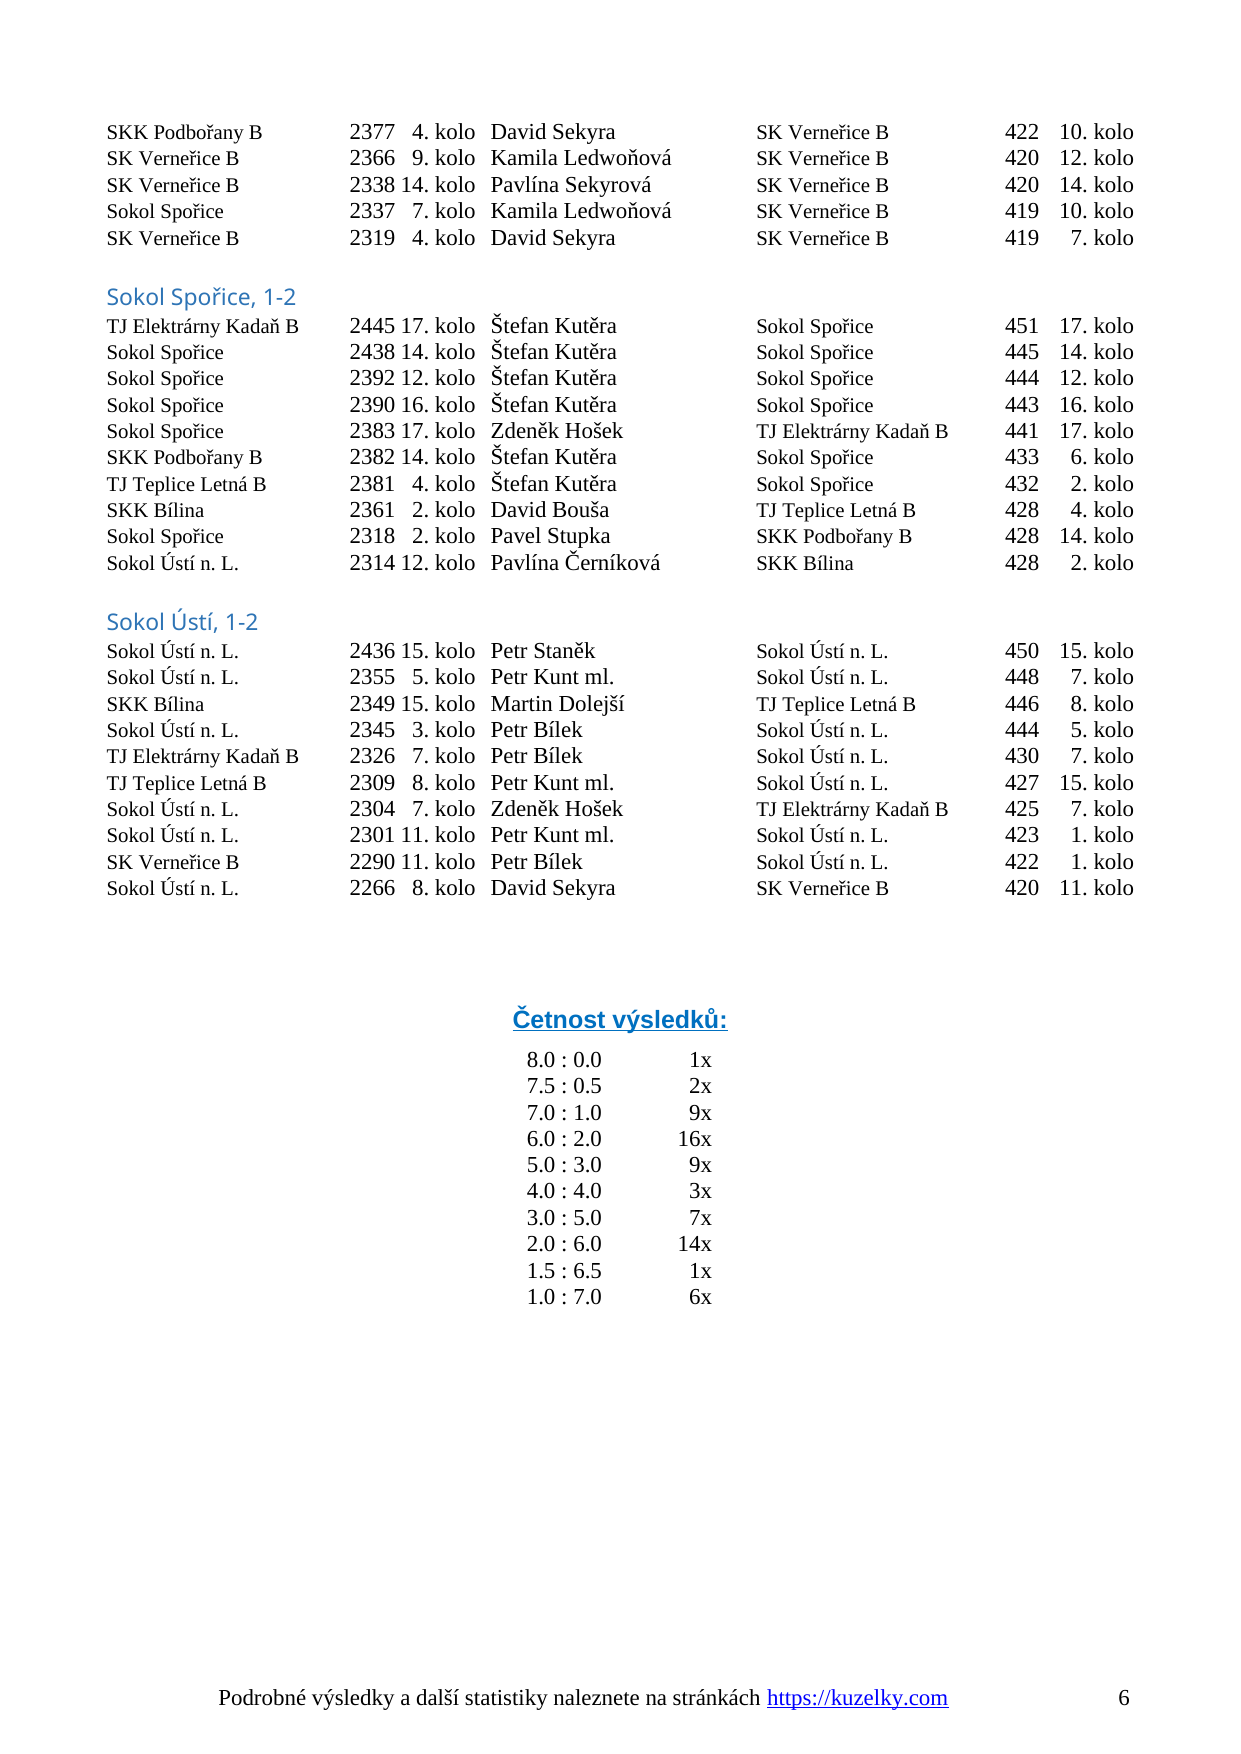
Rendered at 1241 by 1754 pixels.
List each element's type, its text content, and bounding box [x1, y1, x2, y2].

text Sokol Ústí n. L. 2345 3. kolo Petr Bílek Sokol Ústí n. L. 444 5. kolo [106, 716, 1134, 742]
text Sokol Spořice 2392 12. kolo Štefan Kutěra Sokol Spořice 444 12. kolo [106, 364, 1134, 391]
text TJ Teplice Letná B 2309 8. kolo Petr Kunt ml. Sokol Ústí n. L. 427 15. kolo [106, 769, 1134, 795]
text 8.0 : 0.0 1x [106, 1046, 1134, 1072]
text Sokol Ústí n. L. 2266 8. kolo David Sekyra SK Verneřice B 420 11. kolo [106, 874, 1134, 901]
text 7.5 : 0.5 2x [106, 1072, 1134, 1098]
text 1.5 : 6.5 1x [106, 1257, 1134, 1283]
text Četnost výsledků: [94, 1004, 1145, 1033]
text Sokol Ústí n. L. 2436 15. kolo Petr Staněk Sokol Ústí n. L. 450 15. kolo [106, 637, 1134, 663]
text 6.0 : 2.0 16x [106, 1125, 1134, 1151]
text TJ Teplice Letná B 2381 4. kolo Štefan Kutěra Sokol Spořice 432 2. kolo [106, 470, 1134, 496]
text SK Verneřice B 2290 11. kolo Petr Bílek Sokol Ústí n. L. 422 1. kolo [106, 848, 1134, 874]
text Sokol Spořice 2337 7. kolo Kamila Ledwoňová SK Verneřice B 419 10. kolo [106, 197, 1134, 223]
text 3.0 : 5.0 7x [106, 1204, 1134, 1230]
subtitle Sokol Ústí, 1-2 [106, 606, 1134, 637]
text Sokol Ústí n. L. 2301 11. kolo Petr Kunt ml. Sokol Ústí n. L. 423 1. kolo [106, 821, 1134, 848]
text 1.0 : 7.0 6x [106, 1283, 1134, 1309]
text 4.0 : 4.0 3x [106, 1178, 1134, 1204]
text Sokol Spořice 2318 2. kolo Pavel Stupka SKK Podbořany B 428 14. kolo [106, 522, 1134, 549]
text Sokol Ústí n. L. 2355 5. kolo Petr Kunt ml. Sokol Ústí n. L. 448 7. kolo [106, 663, 1134, 690]
text SK Verneřice B 2319 4. kolo David Sekyra SK Verneřice B 419 7. kolo [106, 223, 1134, 250]
text TJ Elektrárny Kadaň B 2326 7. kolo Petr Bílek Sokol Ústí n. L. 430 7. kolo [106, 742, 1134, 769]
text 7.0 : 1.0 9x [106, 1098, 1134, 1125]
subtitle Sokol Spořice, 1-2 [106, 280, 1134, 312]
text SKK Podbořany B 2377 4. kolo David Sekyra SK Verneřice B 422 10. kolo [106, 118, 1134, 144]
text Sokol Ústí n. L. 2314 12. kolo Pavlína Černíková SKK Bílina 428 2. kolo [106, 549, 1134, 575]
text Sokol Spořice 2438 14. kolo Štefan Kutěra Sokol Spořice 445 14. kolo [106, 338, 1134, 364]
text Sokol Ústí n. L. 2304 7. kolo Zdeněk Hošek TJ Elektrárny Kadaň B 425 7. kolo [106, 795, 1134, 821]
text SK Verneřice B 2366 9. kolo Kamila Ledwoňová SK Verneřice B 420 12. kolo [106, 144, 1134, 171]
text Sokol Spořice 2390 16. kolo Štefan Kutěra Sokol Spořice 443 16. kolo [106, 391, 1134, 417]
text 5.0 : 3.0 9x [106, 1151, 1134, 1178]
text SKK Bílina 2361 2. kolo David Bouša TJ Teplice Letná B 428 4. kolo [106, 496, 1134, 522]
text TJ Elektrárny Kadaň B 2445 17. kolo Štefan Kutěra Sokol Spořice 451 17. kolo [106, 312, 1134, 338]
text 2.0 : 6.0 14x [106, 1230, 1134, 1257]
text SK Verneřice B 2338 14. kolo Pavlína Sekyrová SK Verneřice B 420 14. kolo [106, 171, 1134, 197]
text SKK Podbořany B 2382 14. kolo Štefan Kutěra Sokol Spořice 433 6. kolo [106, 443, 1134, 470]
text SKK Bílina 2349 15. kolo Martin Dolejší TJ Teplice Letná B 446 8. kolo [106, 690, 1134, 716]
text Sokol Spořice 2383 17. kolo Zdeněk Hošek TJ Elektrárny Kadaň B 441 17. kolo [106, 417, 1134, 443]
